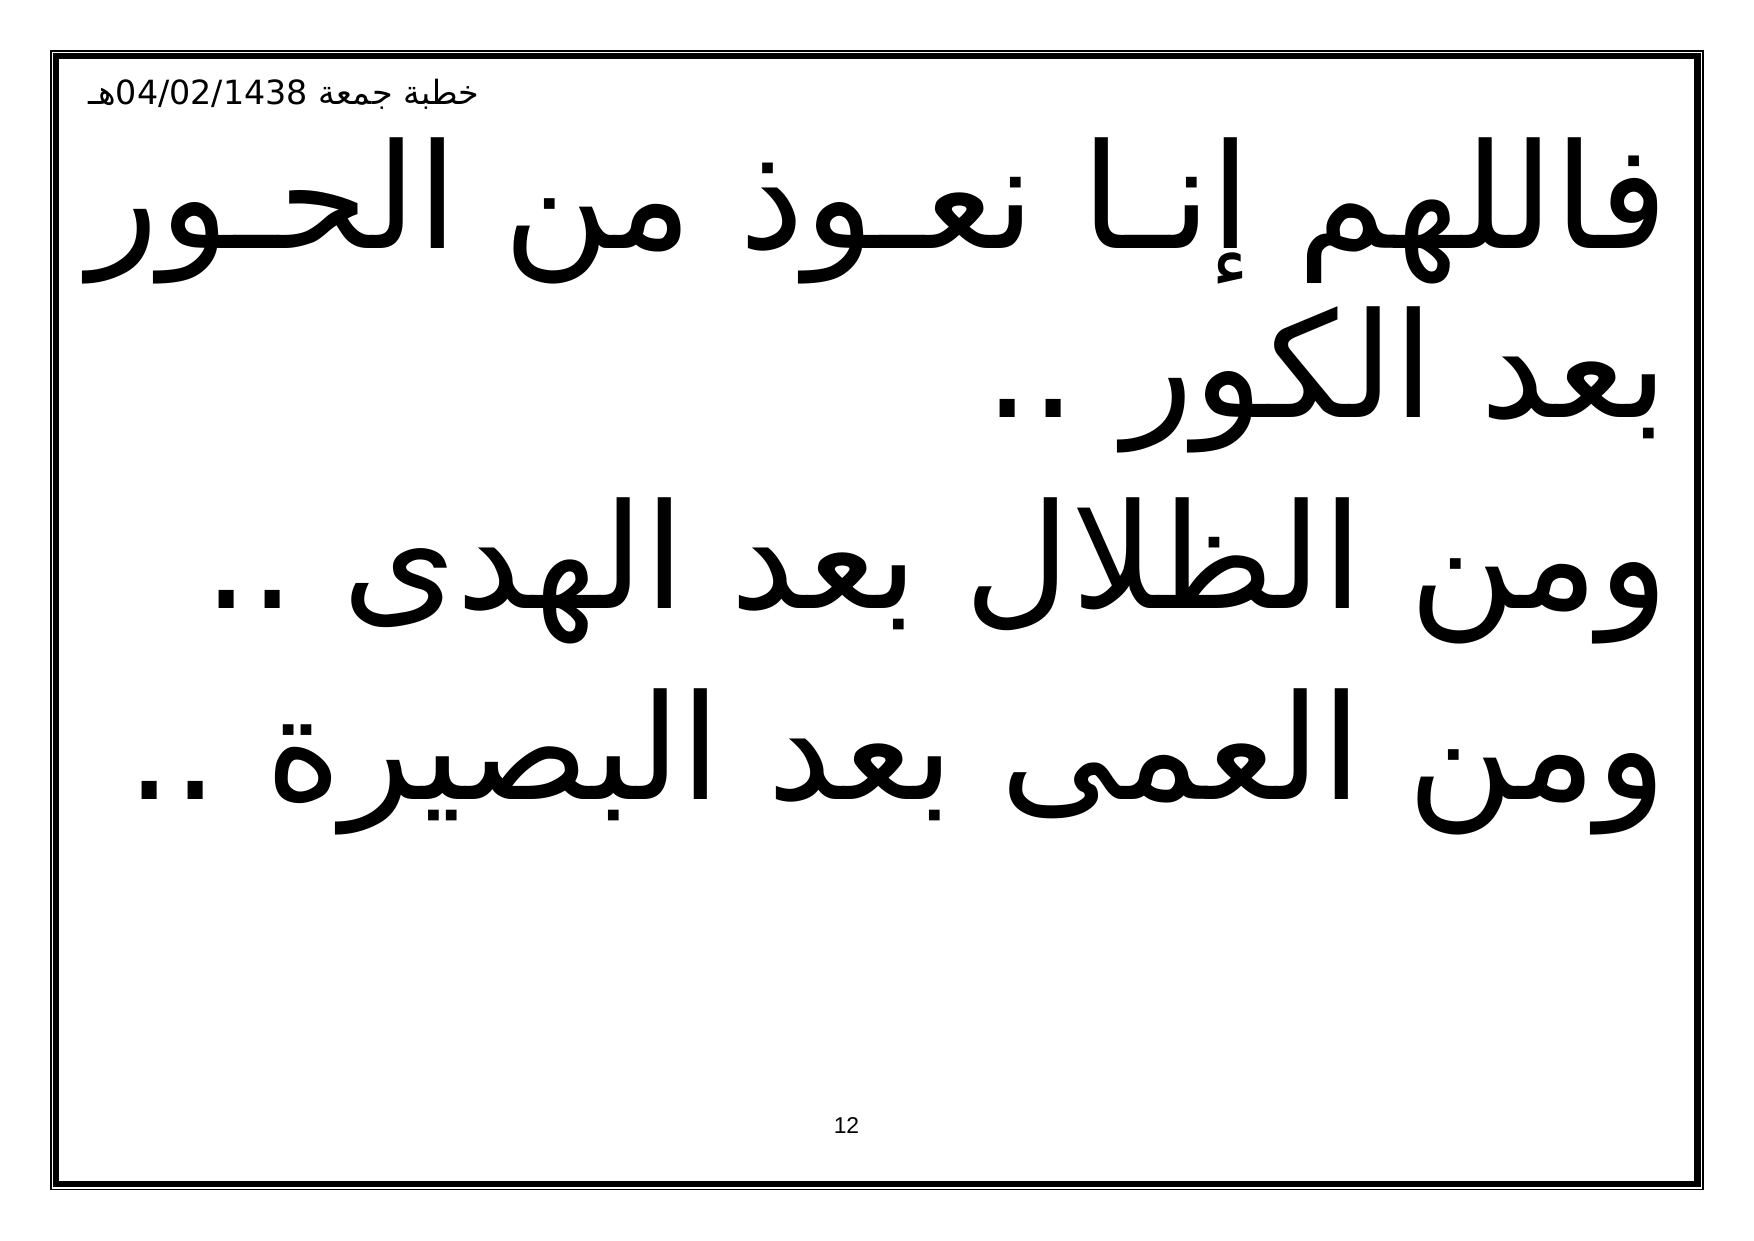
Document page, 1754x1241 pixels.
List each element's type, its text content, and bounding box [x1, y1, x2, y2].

text ومن الظلال بعد الهدى .. [89, 473, 1669, 643]
text فاللهم إنا نعوذ من الحور بعد الكور .. [89, 113, 1669, 452]
text ومن العمى بعد البصيرة .. [89, 664, 1669, 833]
